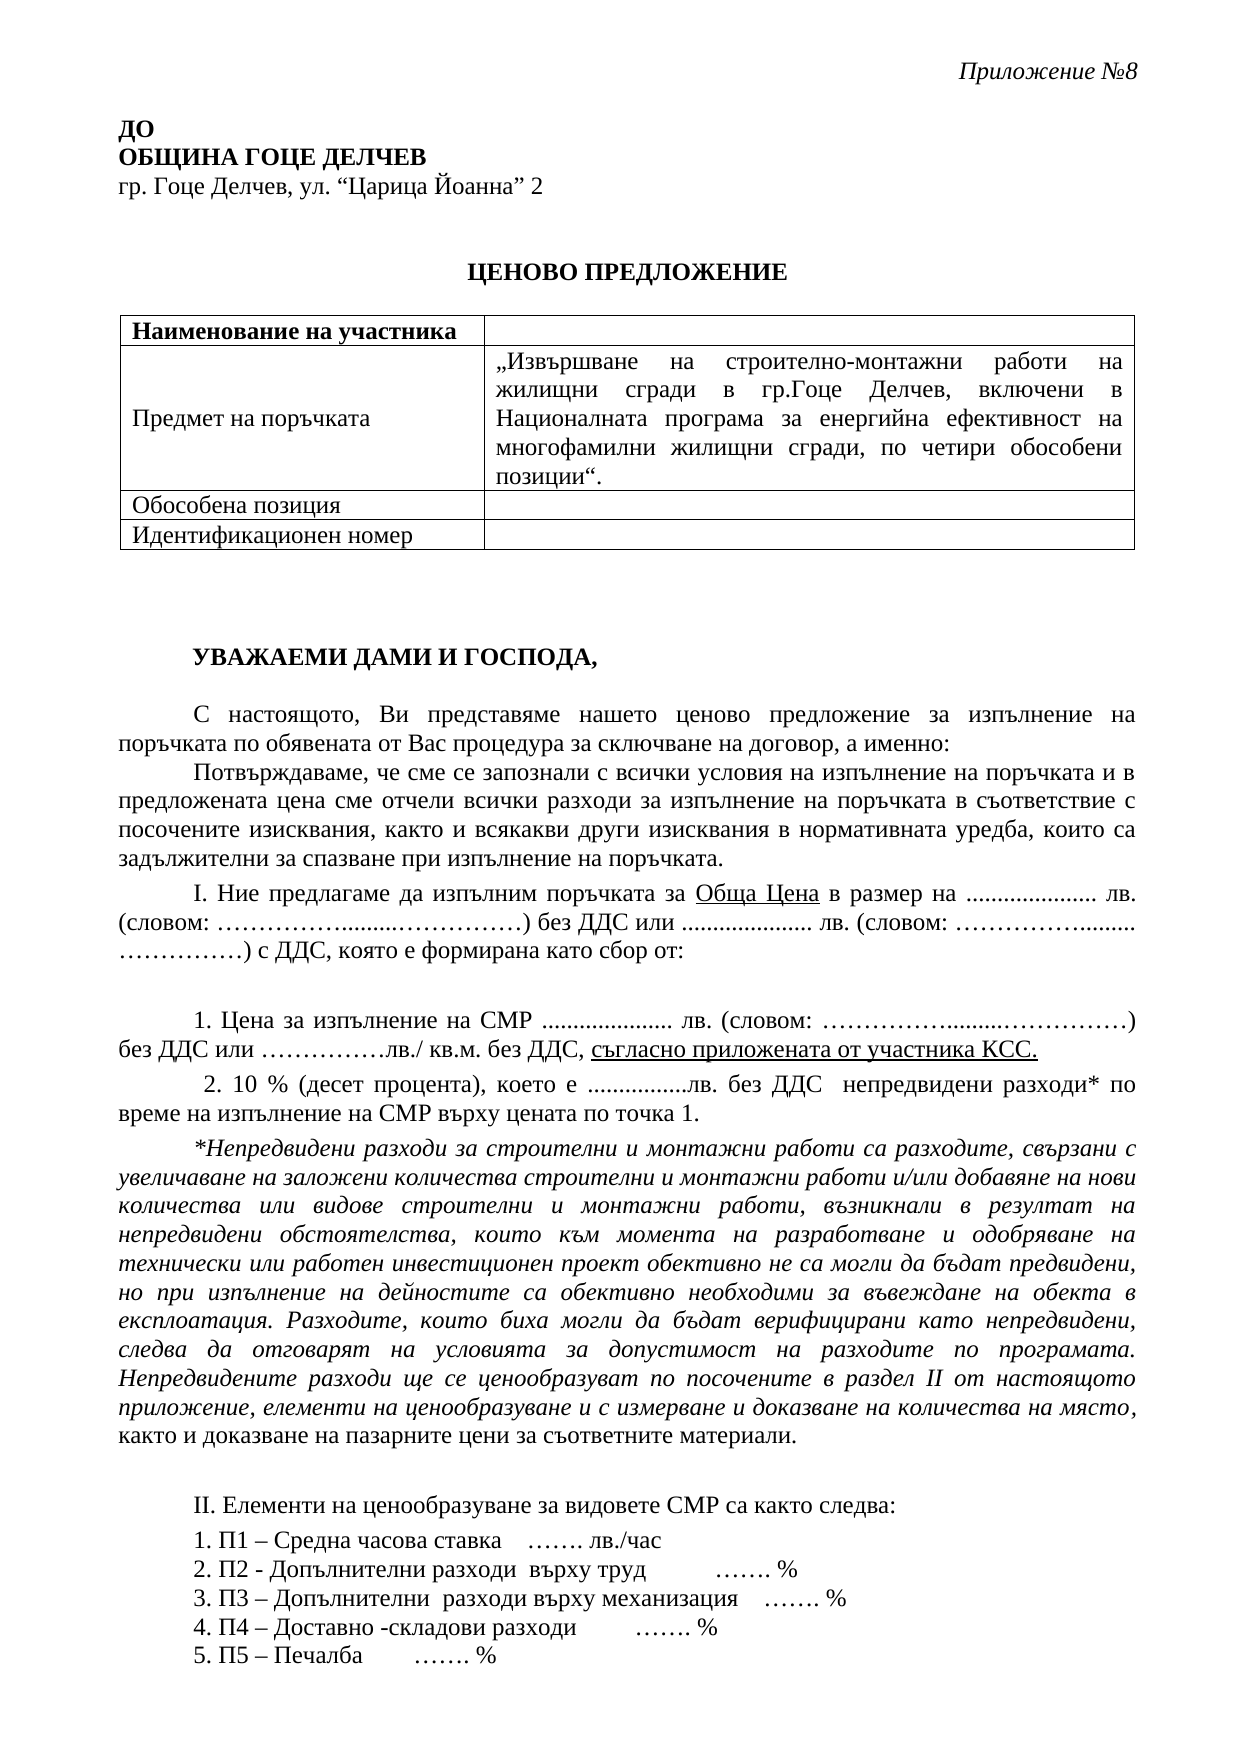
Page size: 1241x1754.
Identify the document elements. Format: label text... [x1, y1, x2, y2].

text 5. П5 – Печалба ……. % [118, 1641, 1137, 1669]
text 1. П1 – Средна часова ставка ……. лв./час [118, 1526, 1137, 1554]
text 1. Цена за изпълнение на СМР ..................... лв. (словом: …………….........……………) без ДДС или ……………лв./ кв.м. без ДДС, съгласно приложената от участника КСС. [118, 1006, 1137, 1063]
text гр. Гоце Делчев, ул. “Царица Йоанна” 2 [118, 171, 1137, 200]
text ЦЕНОВО ПРЕДЛОЖЕНИЕ [118, 257, 1137, 286]
text 3. П3 – Допълнителни разходи върху механизация ……. % [118, 1583, 1137, 1612]
text 2. П2 - Допълнителни разходи върху труд ……. % [118, 1554, 1137, 1583]
text Приложение №8 [118, 56, 1137, 85]
text *Непредвидени разходи за строителни и монтажни работи са разходите, свързани с увеличаване на заложени количества строителни и монтажни работи и/или добавяне на нови количества или видове строителни и монтажни работи, възникнали в резултат на непредвидени обстоятелства, които към момента на разработване и одобряване на технически или работен инвестиционен проект обективно не са могли да бъдат предвидени, но при изпълнение на дейностите са обективно необходими за въвеждане на обекта в експлоатация. Разходите, които биха могли да бъдат верифицирани като непредвидени, следва да отговарят на условията за допустимост на разходите по програмата. Непредвидените разходи ще се ценообразуват по посочените в раздел II от настоящото приложение, елементи на ценообразуване и с измерване и доказване на количества на място, както и доказване на пазарните цени за съответните материали. [118, 1133, 1137, 1449]
table_cell [485, 491, 1134, 519]
text ІІ. Елементи на ценообразуване за видовете СМР са както следва: [118, 1491, 1137, 1519]
text Потвърждаваме, че сме се запознали с всички условия на изпълнение на поръчката и в предложената цена сме отчели всички разходи за изпълнение на поръчката в съответствие с посочените изисквания, както и всякакви други изисквания в нормативната уредба, които са задължителни за спазване при изпълнение на поръчката. [118, 757, 1137, 872]
text 4. П4 – Доставно -складови разходи ……. % [118, 1612, 1137, 1641]
table_cell [485, 520, 1134, 549]
table_cell Обособена позиция [121, 491, 484, 519]
text I. Ние предлагаме да изпълним поръчката за Обща Цена в размер на ..................... лв. (словом: …………….........……………) без ДДС или ..................... лв. (словом: …………….........……………) с ДДС, която e формирана като сбор от: [118, 878, 1137, 964]
table_header [485, 316, 1134, 345]
text ДО [118, 114, 1137, 142]
table_header Наименование на участника [121, 316, 484, 345]
text УВАЖАЕМИ ДАМИ И ГОСПОДА, [118, 642, 1137, 671]
table_cell Идентификационен номер [121, 520, 484, 549]
text ОБЩИНА ГОЦЕ ДЕЛЧЕВ [118, 142, 1137, 171]
text 2. 10 % (десет процента), което е ................лв. без ДДС непредвидени разходи* по време на изпълнение на СМР върху цената по точка 1. [118, 1069, 1137, 1127]
table_cell Предмет на поръчката [121, 346, 484, 489]
table_cell „Извършване на строително-монтажни работи на жилищни сгради в гр.Гоце Делчев, включени в Националната програма за енергийна ефективност на многофамилни жилищни сгради, по четири обособени позиции“. [485, 346, 1134, 489]
text С настоящото, Ви представяме нашето ценово предложение за изпълнение на поръчката по обявената от Вас процедура за сключване на договор, а именно: [118, 699, 1137, 757]
